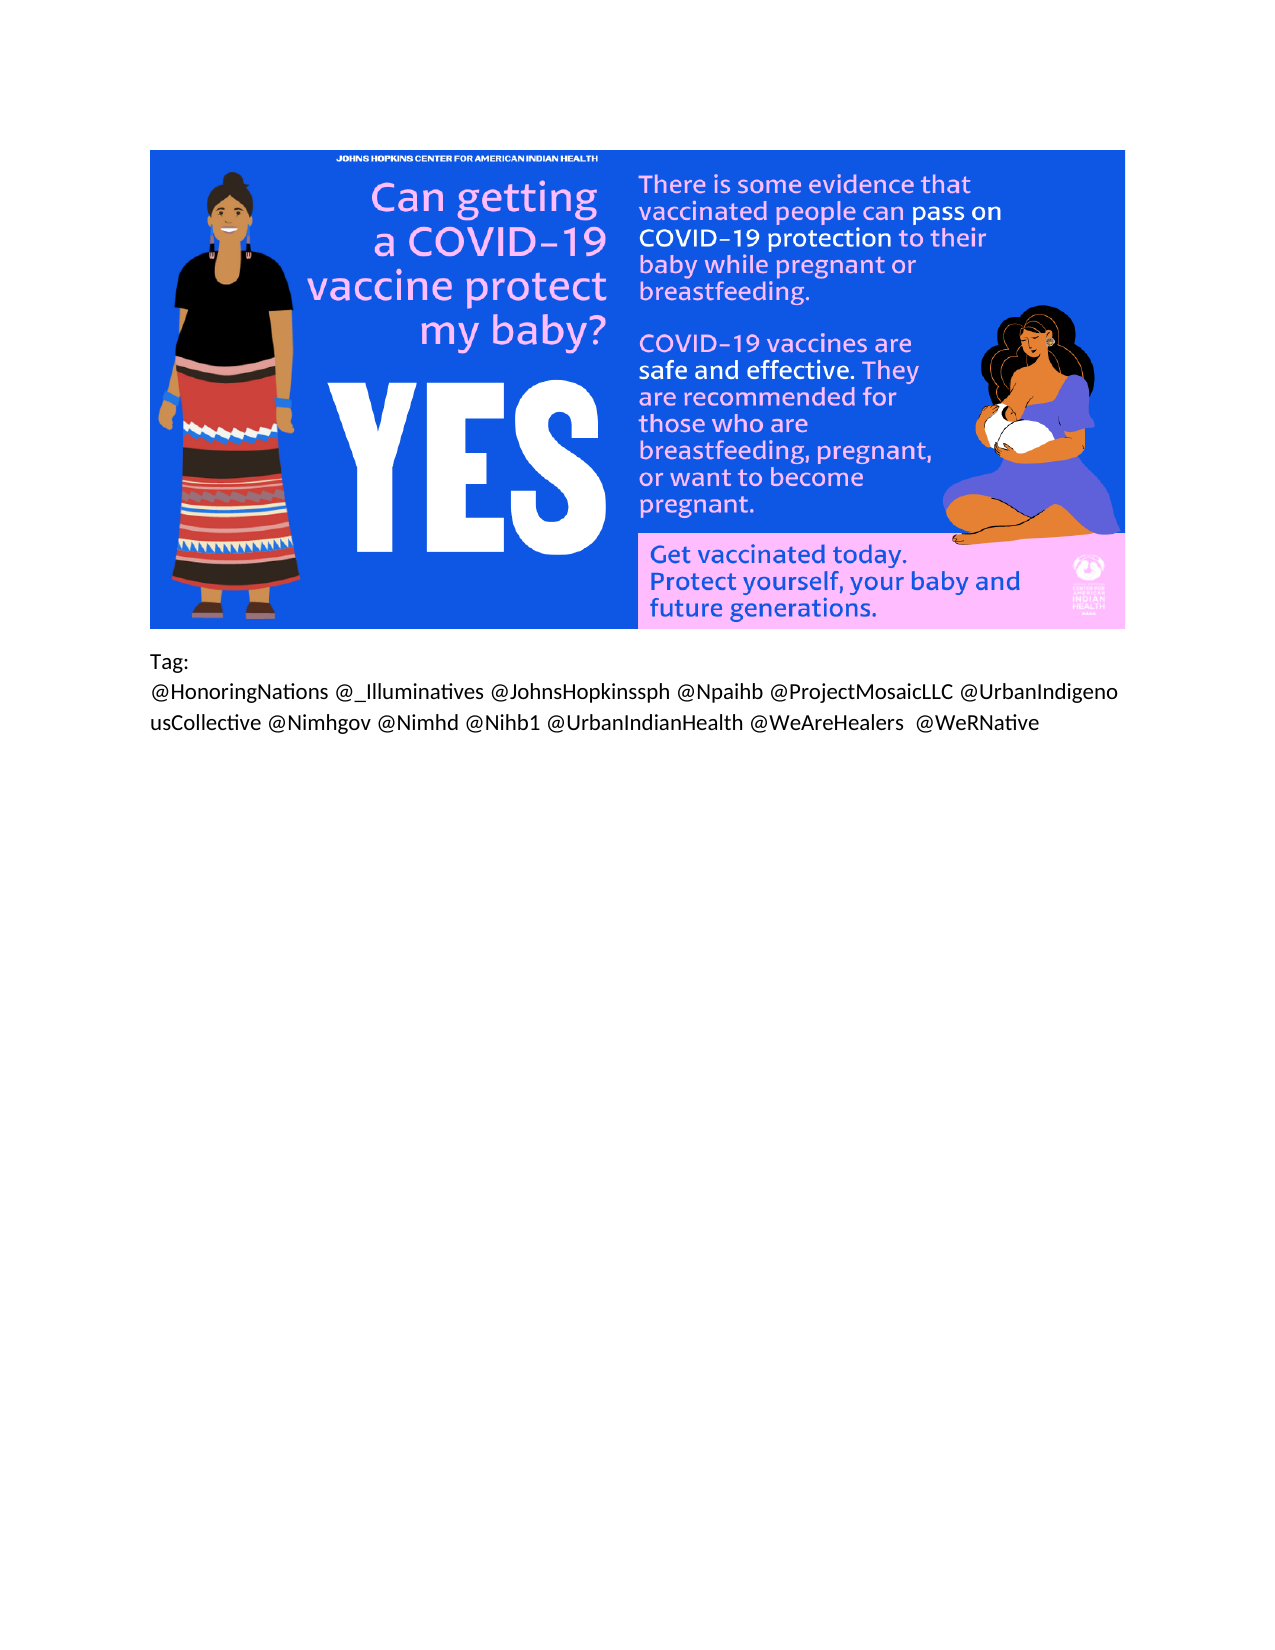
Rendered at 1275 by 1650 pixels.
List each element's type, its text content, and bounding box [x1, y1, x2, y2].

text Tag: @HonoringNations @_Illuminatives @JohnsHopkinssph @Npaihb @ProjectMosaicLLC @UrbanIndigenousCollective @Nimhgov @Nimhd @Nihb1 @UrbanIndianHealth @WeAreHealers @WeRNative [150, 647, 1125, 736]
picture [150, 150, 1125, 629]
